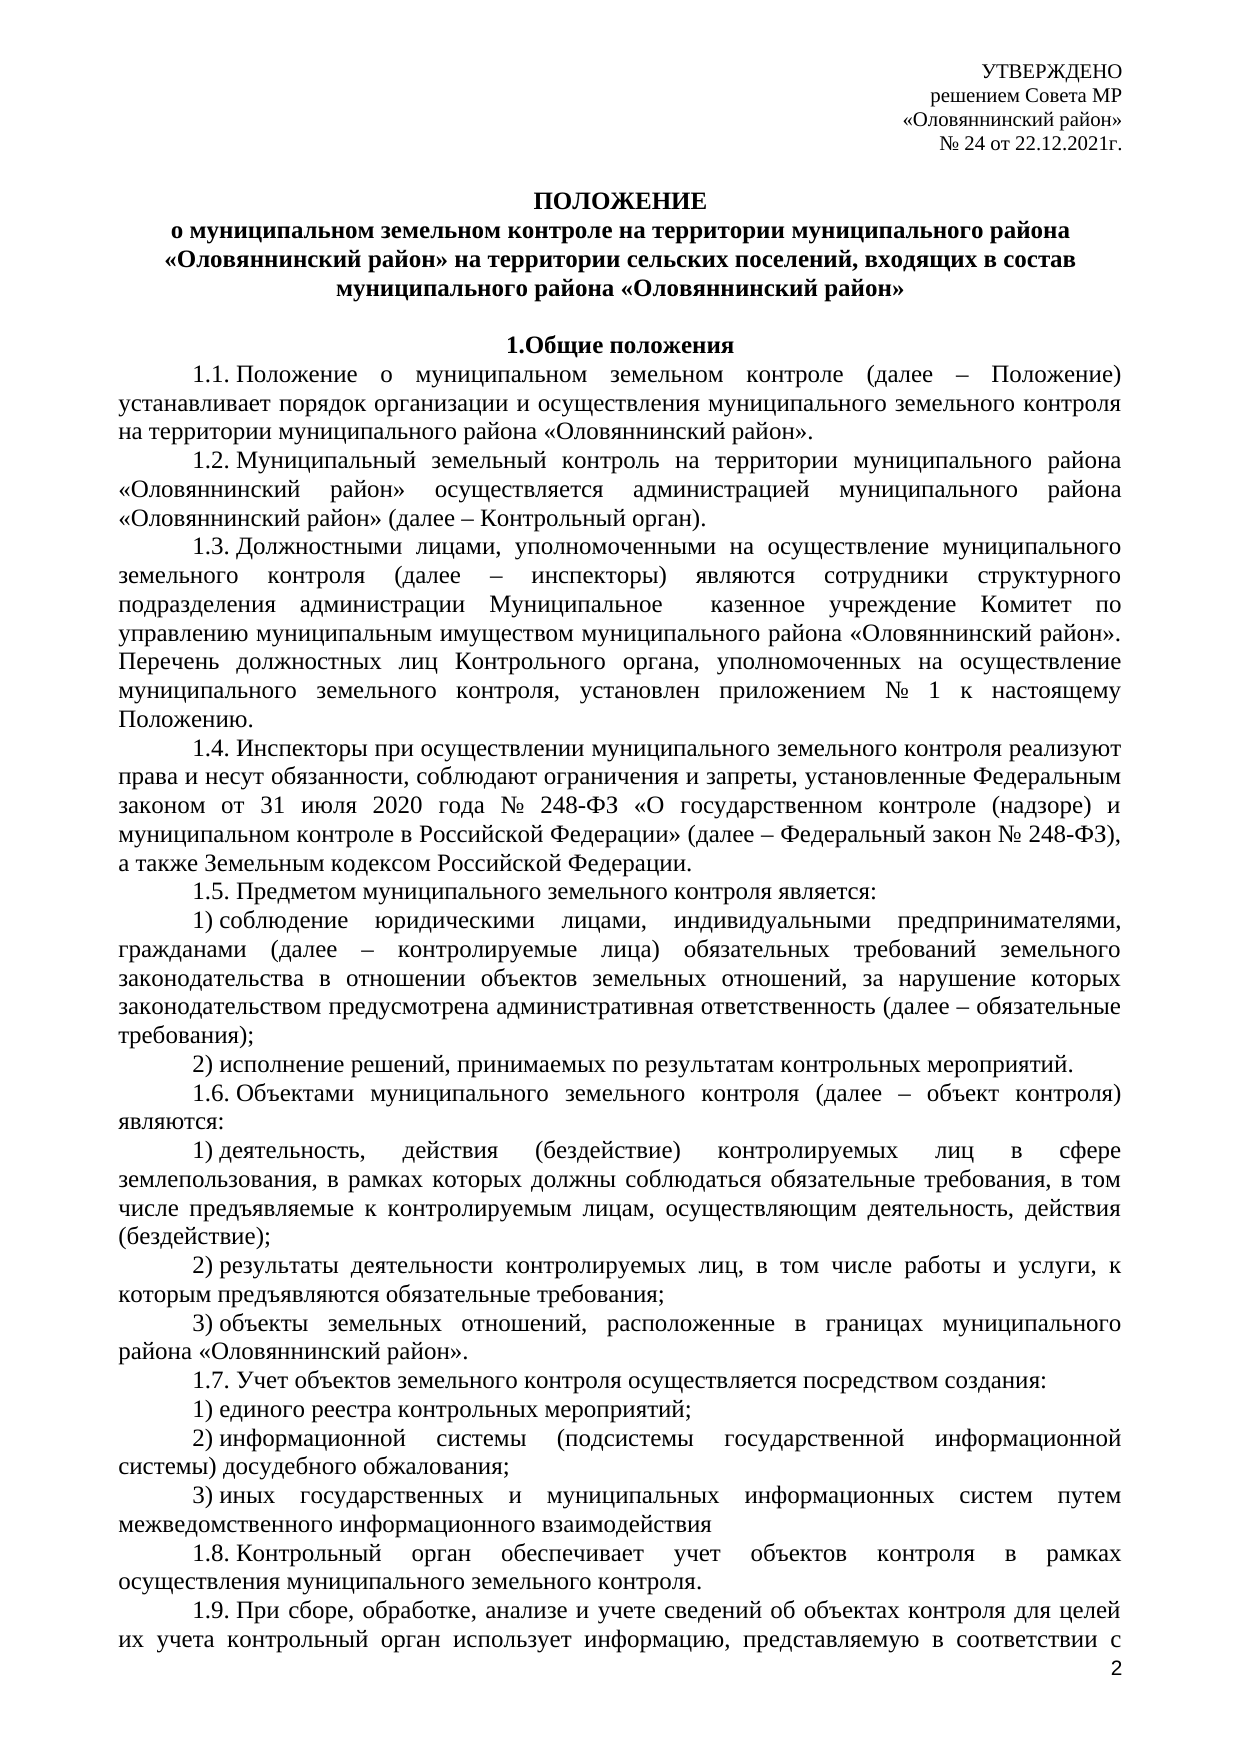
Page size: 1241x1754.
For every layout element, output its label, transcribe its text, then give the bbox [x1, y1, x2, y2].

text 1.7. Учет объектов земельного контроля осуществляется посредством создания: [118, 1365, 1122, 1394]
text решением Совета МР [118, 83, 1122, 107]
text 1.Общие положения [118, 330, 1122, 359]
text 2) исполнение решений, принимаемых по результатам контрольных мероприятий. [118, 1049, 1122, 1078]
text 3) объекты земельных отношений, расположенные в границах муниципального района «Оловяннинский район». [118, 1308, 1122, 1365]
text 2) информационной системы (подсистемы государственной информационной системы) досудебного обжалования; [118, 1423, 1122, 1480]
text 1.8. Контрольный орган обеспечивает учет объектов контроля в рамках осуществления муниципального земельного контроля. [118, 1538, 1122, 1595]
text 1) деятельность, действия (бездействие) контролируемых лиц в сфере землепользования, в рамках которых должны соблюдаться обязательные требования, в том числе предъявляемые к контролируемым лицам, осуществляющим деятельность, действия (бездействие); [118, 1135, 1122, 1250]
text 1.2. Муниципальный земельный контроль на территории муниципального района «Оловяннинский район» осуществляется администрацией муниципального района «Оловяннинский район» (далее – Контрольный орган). [118, 445, 1122, 531]
list 1.6. Объектами муниципального земельного контроля (далее – объект контроля) являются: [118, 1078, 1122, 1135]
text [118, 1595, 1122, 1653]
text 1) соблюдение юридическими лицами, индивидуальными предпринимателями, гражданами (далее – контролируемые лица) обязательных требований земельного законодательства в отношении объектов земельных отношений, за нарушение которых законодательством предусмотрена административная ответственность (далее – обязательные требования); [118, 905, 1122, 1049]
text «Оловяннинский район» [118, 107, 1122, 131]
text № 24 от 22.12.2021г. [650, 131, 1122, 155]
text 1) единого реестра контрольных мероприятий; [118, 1394, 1122, 1423]
text 1.3. Должностными лицами, уполномоченными на осуществление муниципального земельного контроля (далее – инспекторы) являются сотрудники структурного подразделения администрации Муниципальное казенное учреждение Комитет по управлению муниципальным имуществом муниципального района «Оловяннинский район». Перечень должностных лиц Контрольного органа, уполномоченных на осуществление муниципального земельного контроля, установлен приложением № 1 к настоящему Положению. [118, 531, 1122, 733]
text 3) иных государственных и муниципальных информационных систем путем межведомственного информационного взаимодействия [118, 1480, 1122, 1538]
text ПОЛОЖЕНИЕ [118, 186, 1122, 215]
text о муниципальном земельном контроле на территории муниципального района «Оловяннинский район» на территории сельских поселений, входящих в состав муниципального района «Оловяннинский район» [118, 215, 1122, 301]
text 1.1. Положение о муниципальном земельном контроле (далее – Положение) устанавливает порядок организации и осуществления муниципального земельного контроля на территории муниципального района «Оловяннинский район». [118, 359, 1122, 445]
text УТВЕРЖДЕНО [650, 59, 1122, 83]
text 1.5. Предметом муниципального земельного контроля является: [118, 876, 1122, 905]
text 2) результаты деятельности контролируемых лиц, в том числе работы и услуги, к которым предъявляются обязательные требования; [118, 1250, 1122, 1308]
text 1.4. Инспекторы при осуществлении муниципального земельного контроля реализуют права и несут обязанности, соблюдают ограничения и запреты, установленные Федеральным законом от 31 июля 2020 года № 248-ФЗ «О государственном контроле (надзоре) и муниципальном контроле в Российской Федерации» (далее – Федеральный закон № 248-ФЗ), а также Земельным кодексом Российской Федерации. [118, 733, 1122, 876]
